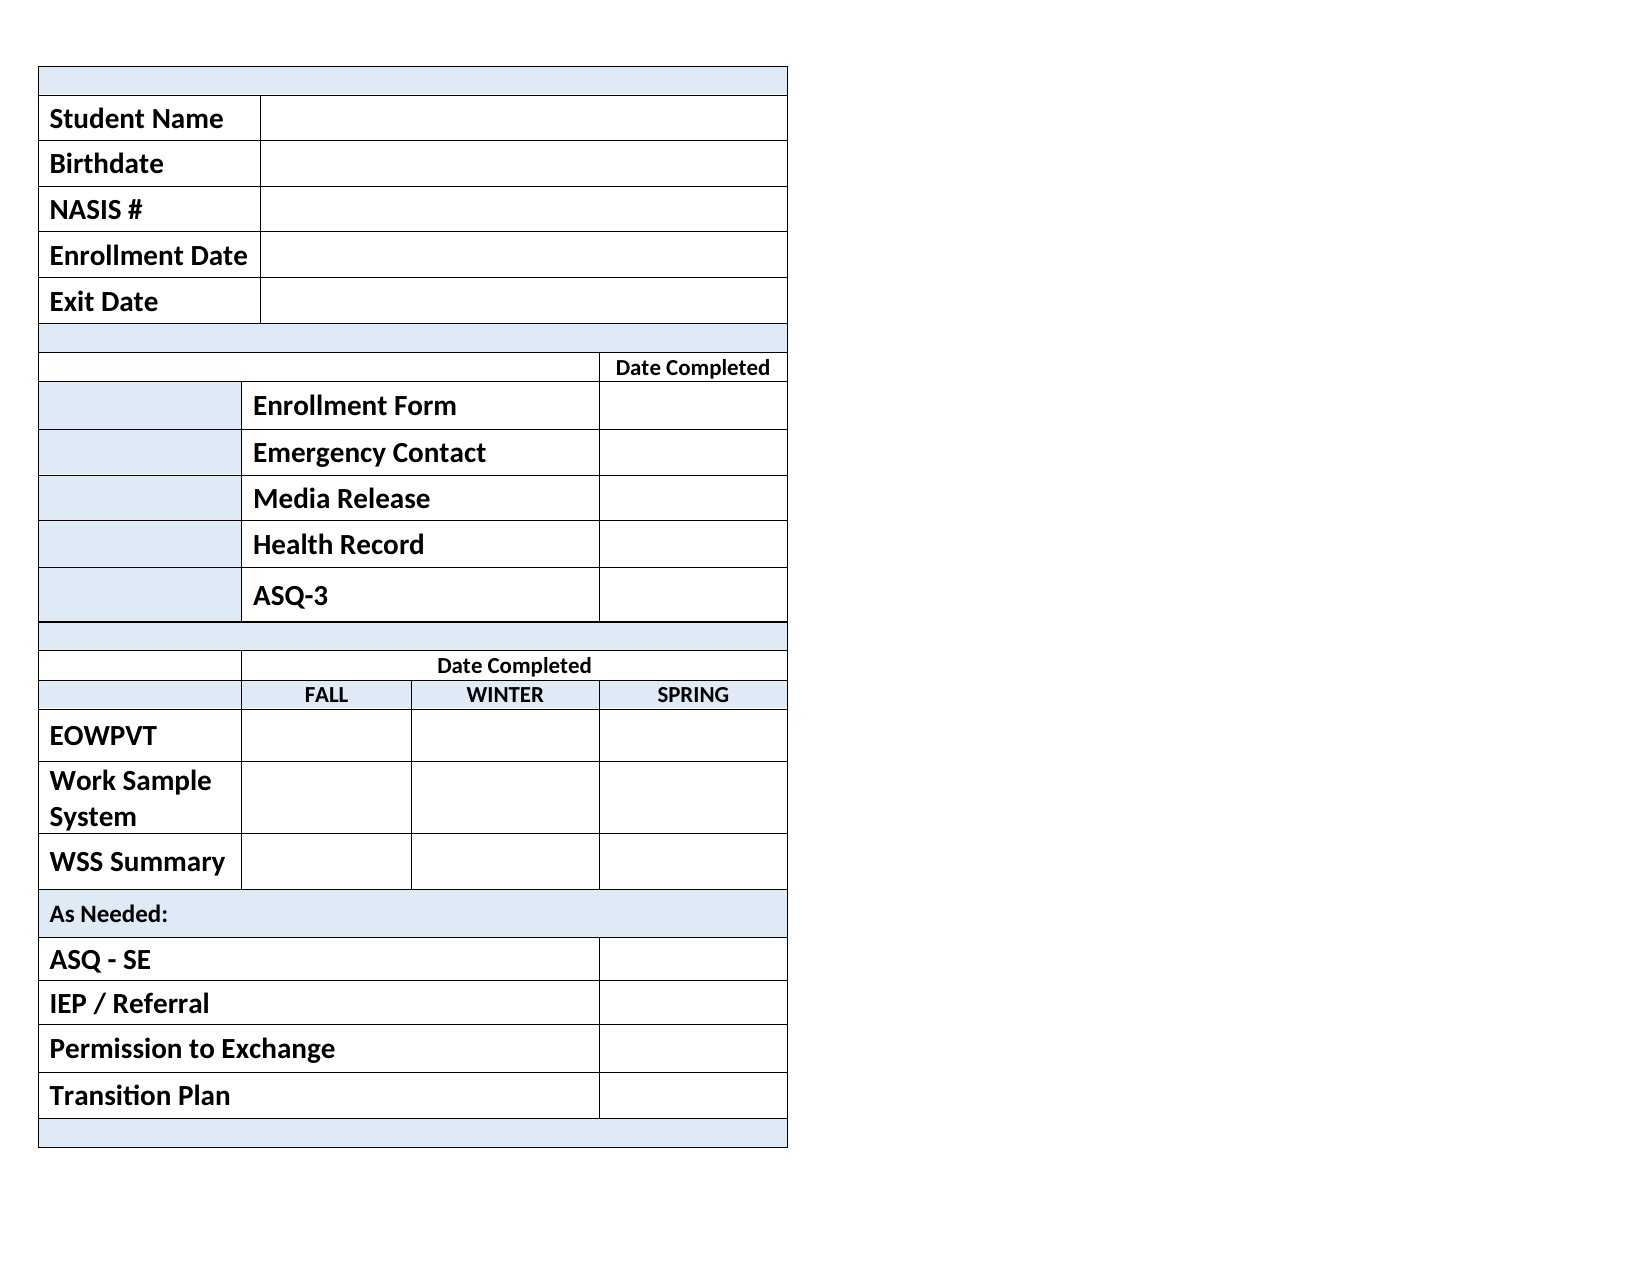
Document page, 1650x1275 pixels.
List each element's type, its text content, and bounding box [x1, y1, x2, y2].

table_cell [600, 834, 787, 888]
table_cell [261, 232, 787, 277]
table_cell SPRING [600, 681, 787, 708]
table_cell [261, 96, 787, 139]
table_cell [242, 762, 411, 833]
table_cell Birthdate [39, 141, 260, 186]
table_cell [600, 476, 787, 520]
table_cell [242, 710, 411, 761]
table_cell [412, 834, 599, 888]
table_cell Enrollment Form [242, 382, 599, 429]
table_cell Enrollment Date [39, 232, 260, 277]
table_cell As Needed: [39, 890, 787, 937]
table_cell [600, 382, 787, 429]
table_cell [39, 1119, 787, 1147]
table_cell [600, 1025, 787, 1072]
table_cell [600, 710, 787, 761]
table_cell [412, 762, 599, 833]
table_cell Permission to Exchange [39, 1025, 599, 1072]
table_cell [600, 568, 787, 621]
table_cell EOWPVT [39, 710, 241, 761]
table_cell [39, 382, 241, 429]
table_cell FALL [242, 681, 411, 708]
table_cell [242, 834, 411, 888]
table_cell Student Name [39, 96, 260, 139]
table_cell [600, 938, 787, 980]
table_cell Exit Date [39, 278, 260, 323]
table_cell [39, 521, 241, 567]
table_cell [261, 278, 787, 323]
table_cell IEP / Referral [39, 981, 599, 1024]
table_cell [412, 710, 599, 761]
table_cell [600, 430, 787, 474]
table_cell Media Release [242, 476, 599, 520]
table_cell [39, 681, 241, 708]
table_cell Work Sample System [39, 762, 241, 833]
table_cell [261, 141, 787, 186]
table_cell [600, 521, 787, 567]
table_cell [39, 430, 241, 474]
table_header [39, 67, 787, 94]
table_cell WINTER [412, 681, 599, 708]
table_cell [39, 324, 787, 352]
table_cell NASIS # [39, 187, 260, 231]
table_cell ASQ-3 [242, 568, 599, 621]
table_cell ASQ - SE [39, 938, 599, 980]
table_cell Date Completed [600, 353, 787, 381]
table_cell [600, 1073, 787, 1118]
table_cell [39, 353, 599, 381]
table_cell Emergency Contact [242, 430, 599, 474]
table_cell [600, 981, 787, 1024]
table_cell Date Completed [242, 651, 787, 679]
table_cell Health Record [242, 521, 599, 567]
table_cell [600, 762, 787, 833]
table_cell WSS Summary [39, 834, 241, 888]
table_cell [39, 568, 241, 621]
table_cell [39, 623, 787, 650]
table_cell [39, 476, 241, 520]
table_cell [39, 651, 241, 679]
table_cell Transition Plan [39, 1073, 599, 1118]
table_cell [261, 187, 787, 231]
